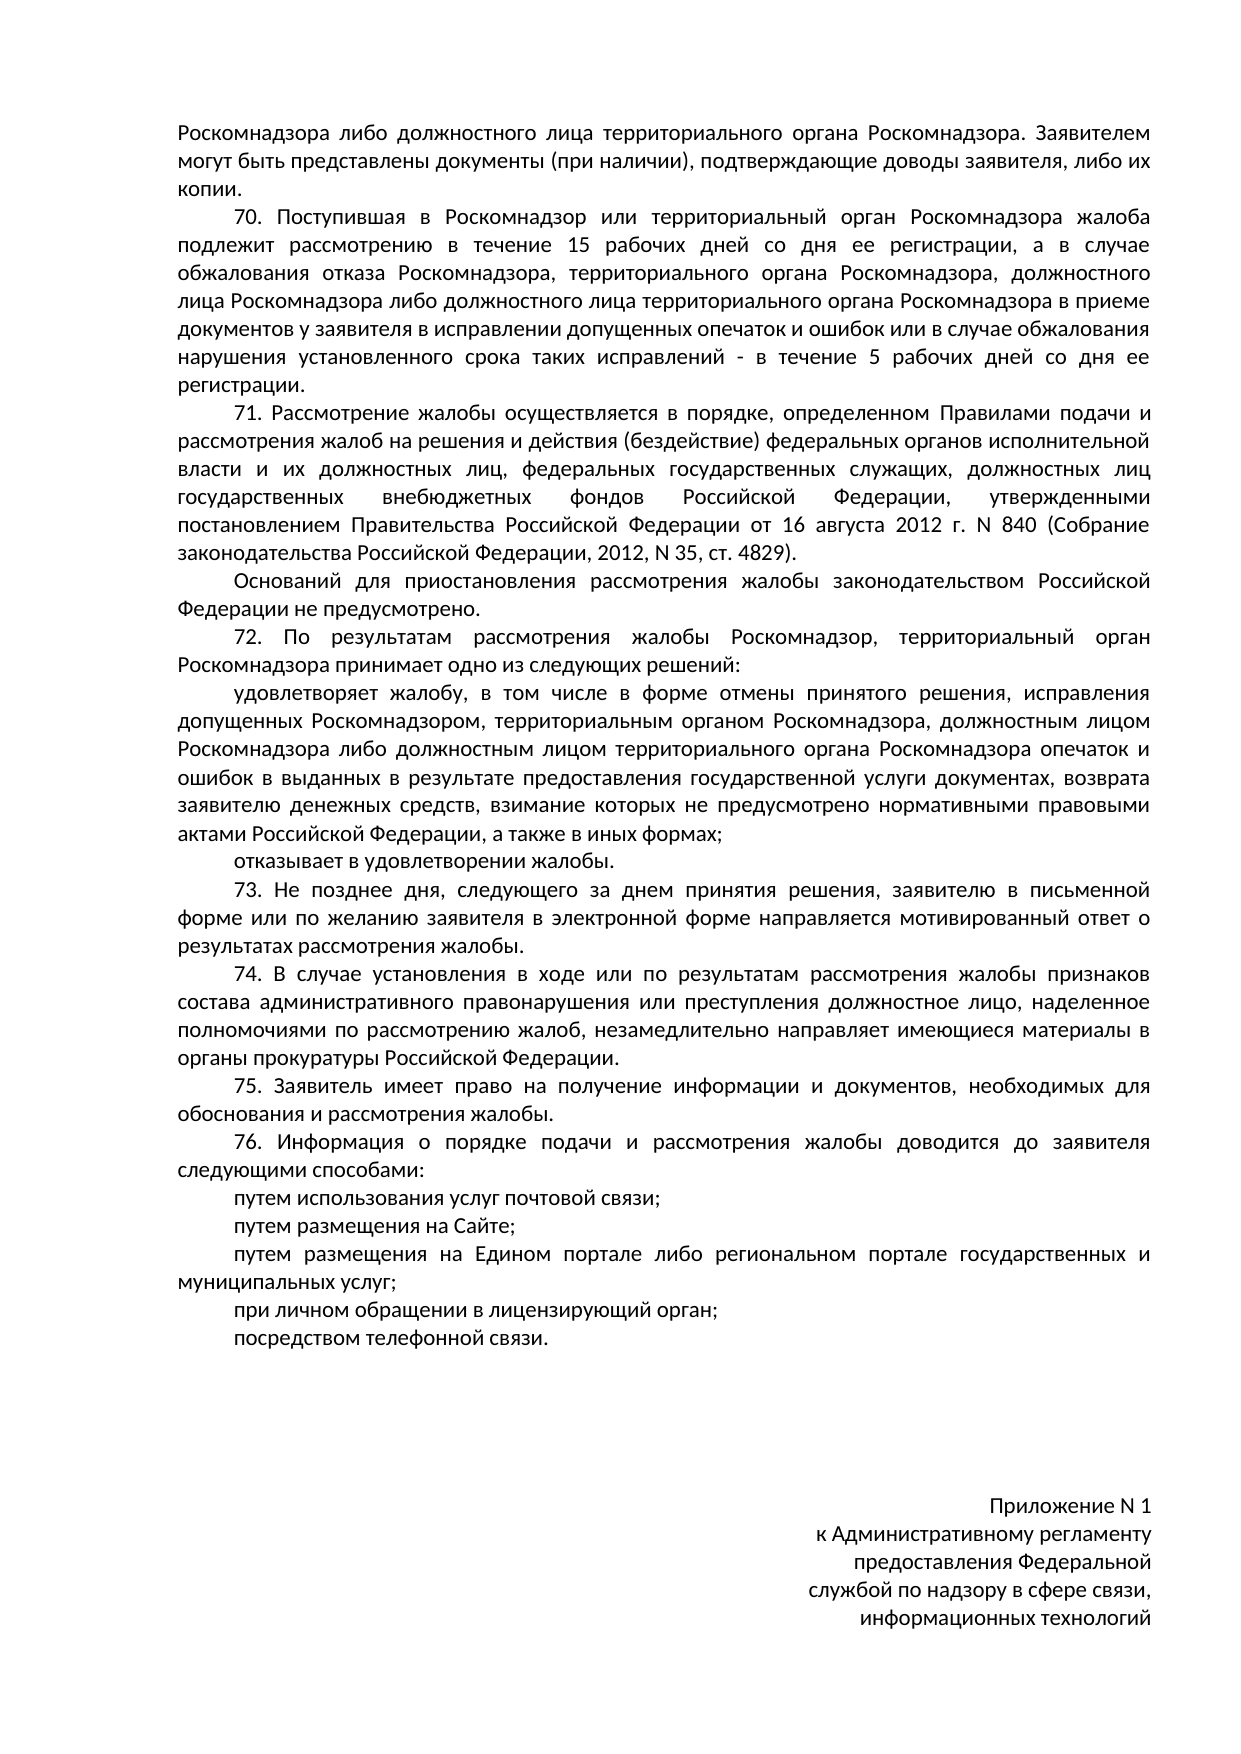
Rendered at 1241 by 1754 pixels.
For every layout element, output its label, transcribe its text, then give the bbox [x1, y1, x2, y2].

text 73. Не позднее дня, следующего за днем принятия решения, заявителю в письменной форме или по желанию заявителя в электронной форме направляется мотивированный ответ о результатах рассмотрения жалобы. [177, 875, 1152, 959]
text при личном обращении в лицензирующий орган; [177, 1295, 1152, 1323]
text Оснований для приостановления рассмотрения жалобы законодательством Российской Федерации не предусмотрено. [177, 566, 1152, 622]
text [177, 118, 1152, 202]
text Приложение N 1 [177, 1491, 1152, 1519]
text путем размещения на Едином портале либо региональном портале государственных и муниципальных услуг; [177, 1239, 1152, 1295]
text посредством телефонной связи. [177, 1323, 1152, 1351]
text информационных технологий [177, 1603, 1152, 1631]
text 75. Заявитель имеет право на получение информации и документов, необходимых для обоснования и рассмотрения жалобы. [177, 1071, 1152, 1127]
text 72. По результатам рассмотрения жалобы Роскомнадзор, территориальный орган Роскомнадзора принимает одно из следующих решений: [177, 622, 1152, 678]
text путем использования услуг почтовой связи; [177, 1183, 1152, 1211]
text отказывает в удовлетворении жалобы. [177, 847, 1152, 875]
text 71. Рассмотрение жалобы осуществляется в порядке, определенном Правилами подачи и рассмотрения жалоб на решения и действия (бездействие) федеральных органов исполнительной власти и их должностных лиц, федеральных государственных служащих, должностных лиц государственных внебюджетных фондов Российской Федерации, утвержденными постановлением Правительства Российской Федерации от 16 августа 2012 г. N 840 (Собрание законодательства Российской Федерации, 2012, N 35, ст. 4829). [177, 398, 1152, 566]
text службой по надзору в сфере связи, [177, 1575, 1152, 1603]
text удовлетворяет жалобу, в том числе в форме отмены принятого решения, исправления допущенных Роскомнадзором, территориальным органом Роскомнадзора, должностным лицом Роскомнадзора либо должностным лицом территориального органа Роскомнадзора опечаток и ошибок в выданных в результате предоставления государственной услуги документах, возврата заявителю денежных средств, взимание которых не предусмотрено нормативными правовыми актами Российской Федерации, а также в иных формах; [177, 678, 1152, 847]
text путем размещения на Сайте; [177, 1211, 1152, 1239]
text 74. В случае установления в ходе или по результатам рассмотрения жалобы признаков состава административного правонарушения или преступления должностное лицо, наделенное полномочиями по рассмотрению жалоб, незамедлительно направляет имеющиеся материалы в органы прокуратуры Российской Федерации. [177, 959, 1152, 1071]
text предоставления Федеральной [177, 1547, 1152, 1575]
text к Административному регламенту [177, 1519, 1152, 1547]
text 70. Поступившая в Роскомнадзор или территориальный орган Роскомнадзора жалоба подлежит рассмотрению в течение 15 рабочих дней со дня ее регистрации, а в случае обжалования отказа Роскомнадзора, территориального органа Роскомнадзора, должностного лица Роскомнадзора либо должностного лица территориального органа Роскомнадзора в приеме документов у заявителя в исправлении допущенных опечаток и ошибок или в случае обжалования нарушения установленного срока таких исправлений - в течение 5 рабочих дней со дня ее регистрации. [177, 202, 1152, 398]
text 76. Информация о порядке подачи и рассмотрения жалобы доводится до заявителя следующими способами: [177, 1127, 1152, 1183]
